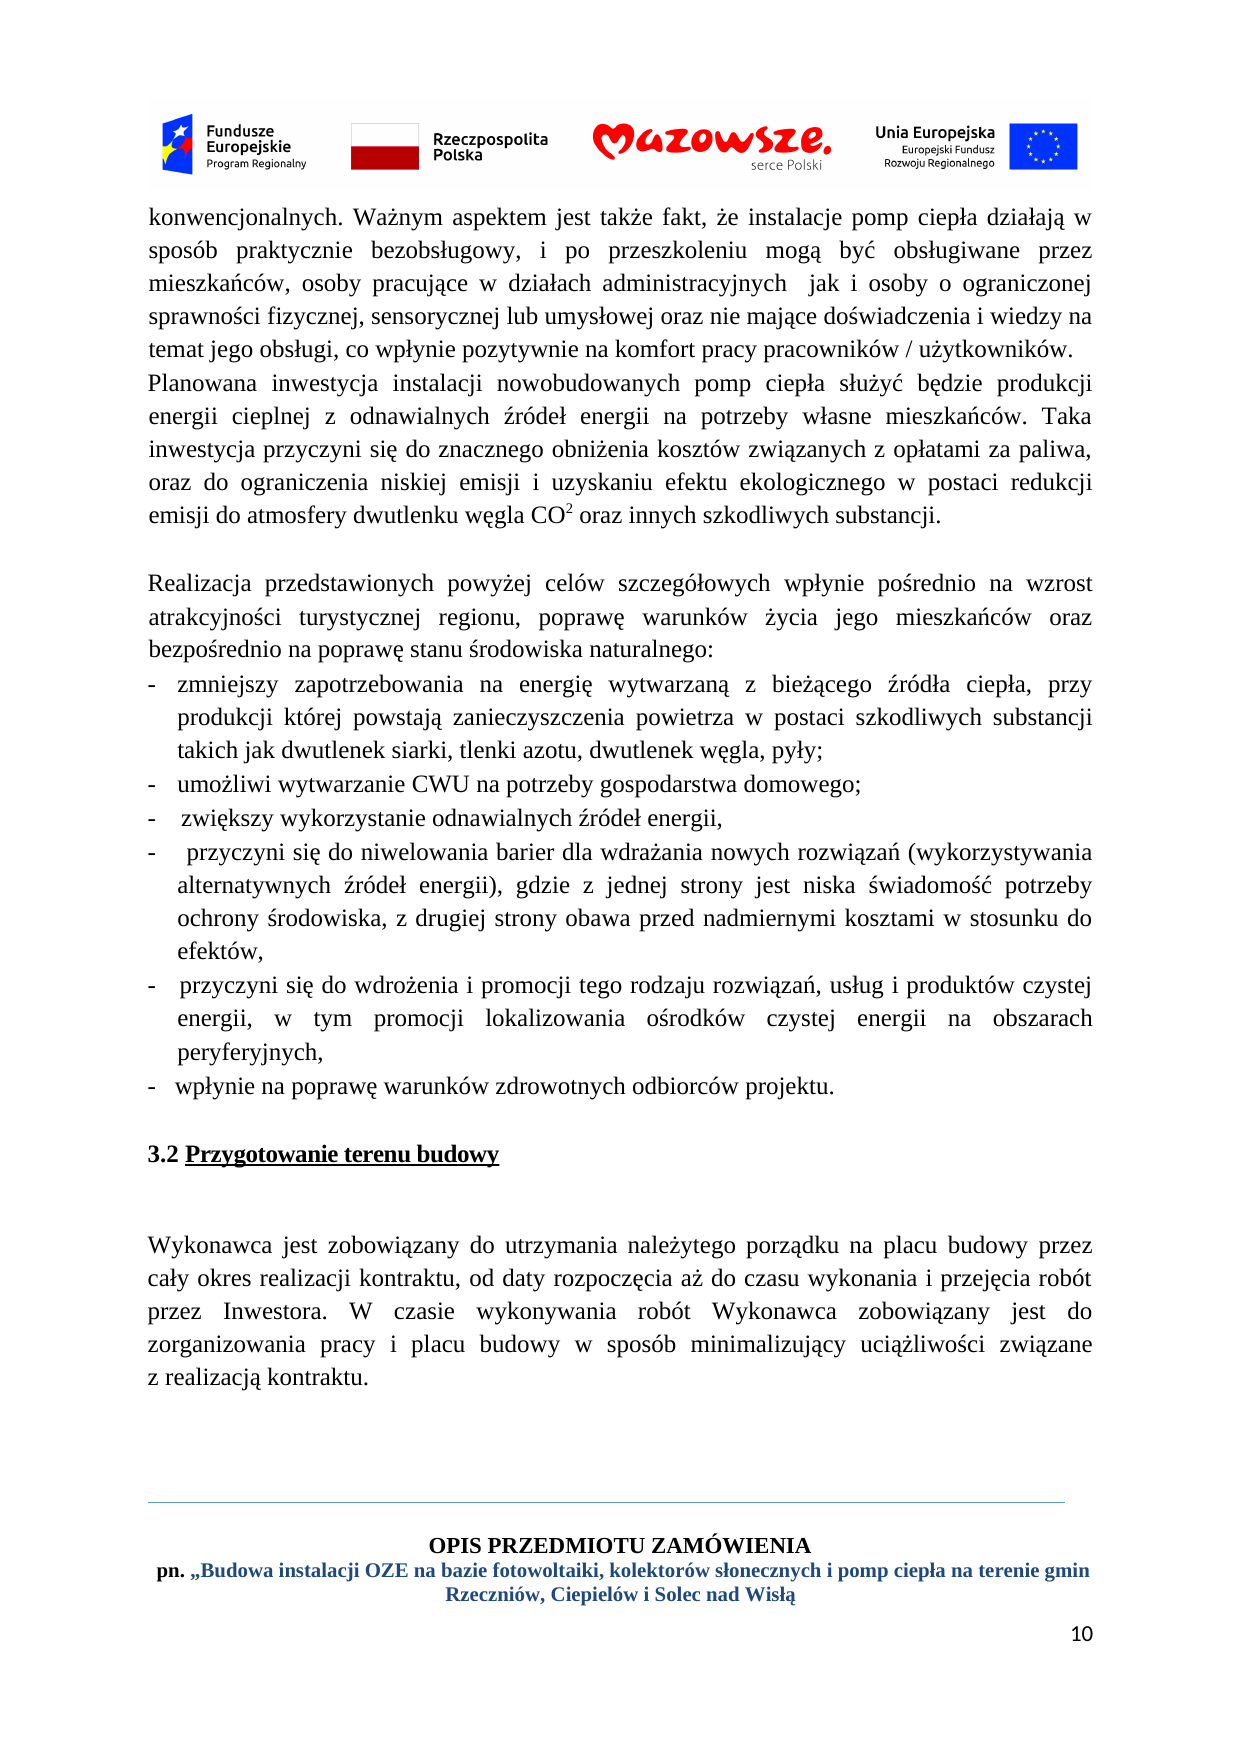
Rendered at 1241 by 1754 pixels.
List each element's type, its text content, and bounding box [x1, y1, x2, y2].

subtitle 3.2 Przygotowanie terenu budowy [147, 1139, 1093, 1168]
text - przyczyni się do niwelowania barier dla wdrażania nowych rozwiązań (wykorzystywania alternatywnych źródeł energii), gdzie z jednej strony jest niska świadomość potrzeby ochrony środowiska, z drugiej strony obawa przed nadmiernymi kosztami w stosunku do efektów, [147, 837, 1093, 965]
text - zmniejszy zapotrzebowania na energię wytwarzaną z bieżącego źródła ciepła, przy produkcji której powstają zanieczyszczenia powietrza w postaci szkodliwych substancji takich jak dwutlenek siarki, tlenki azotu, dwutlenek węgla, pyły; [147, 669, 1093, 763]
list Wykonawca jest zobowiązany do utrzymania należytego porządku na placu budowy przez cały okres realizacji kontraktu, od daty rozpoczęcia aż do czasu wykonania i przejęcia robót przez Inwestora. W czasie wykonywania robót Wykonawca zobowiązany jest do zorganizowania pracy i placu budowy w sposób minimalizujący uciążliwości związane z realizacją kontraktu. [147, 1230, 1093, 1391]
picture [147, 98, 1093, 190]
text - przyczyni się do wdrożenia i promocji tego rodzaju rozwiązań, usług i produktów czystej energii, w tym promocji lokalizowania ośrodków czystej energii na obszarach peryferyjnych, [147, 971, 1093, 1065]
text Planowana inwestycja instalacji nowobudowanych pomp ciepła służyć będzie produkcji energii cieplnej z odnawialnych źródeł energii na potrzeby własne mieszkańców. Taka inwestycja przyczyni się do znacznego obniżenia kosztów związanych z opłatami za paliwa, oraz do ograniczenia niskiej emisji i uzyskaniu efektu ekologicznego w postaci redukcji emisji do atmosfery dwutlenku węgla CO2 oraz innych szkodliwych substancji. [147, 368, 1093, 529]
text - zwiększy wykorzystanie odnawialnych źródeł energii, [147, 803, 1093, 832]
text Realizacja przedstawionych powyżej celów szczegółowych wpłynie pośrednio na wzrost atrakcyjności turystycznej regionu, poprawę warunków życia jego mieszkańców oraz bezpośrednio na poprawę stanu środowiska naturalnego: [147, 568, 1093, 663]
text - umożliwi wytwarzanie CWU na potrzeby gospodarstwa domowego; [147, 769, 1093, 798]
text - wpłynie na poprawę warunków zdrowotnych odbiorców projektu. [147, 1071, 1093, 1099]
